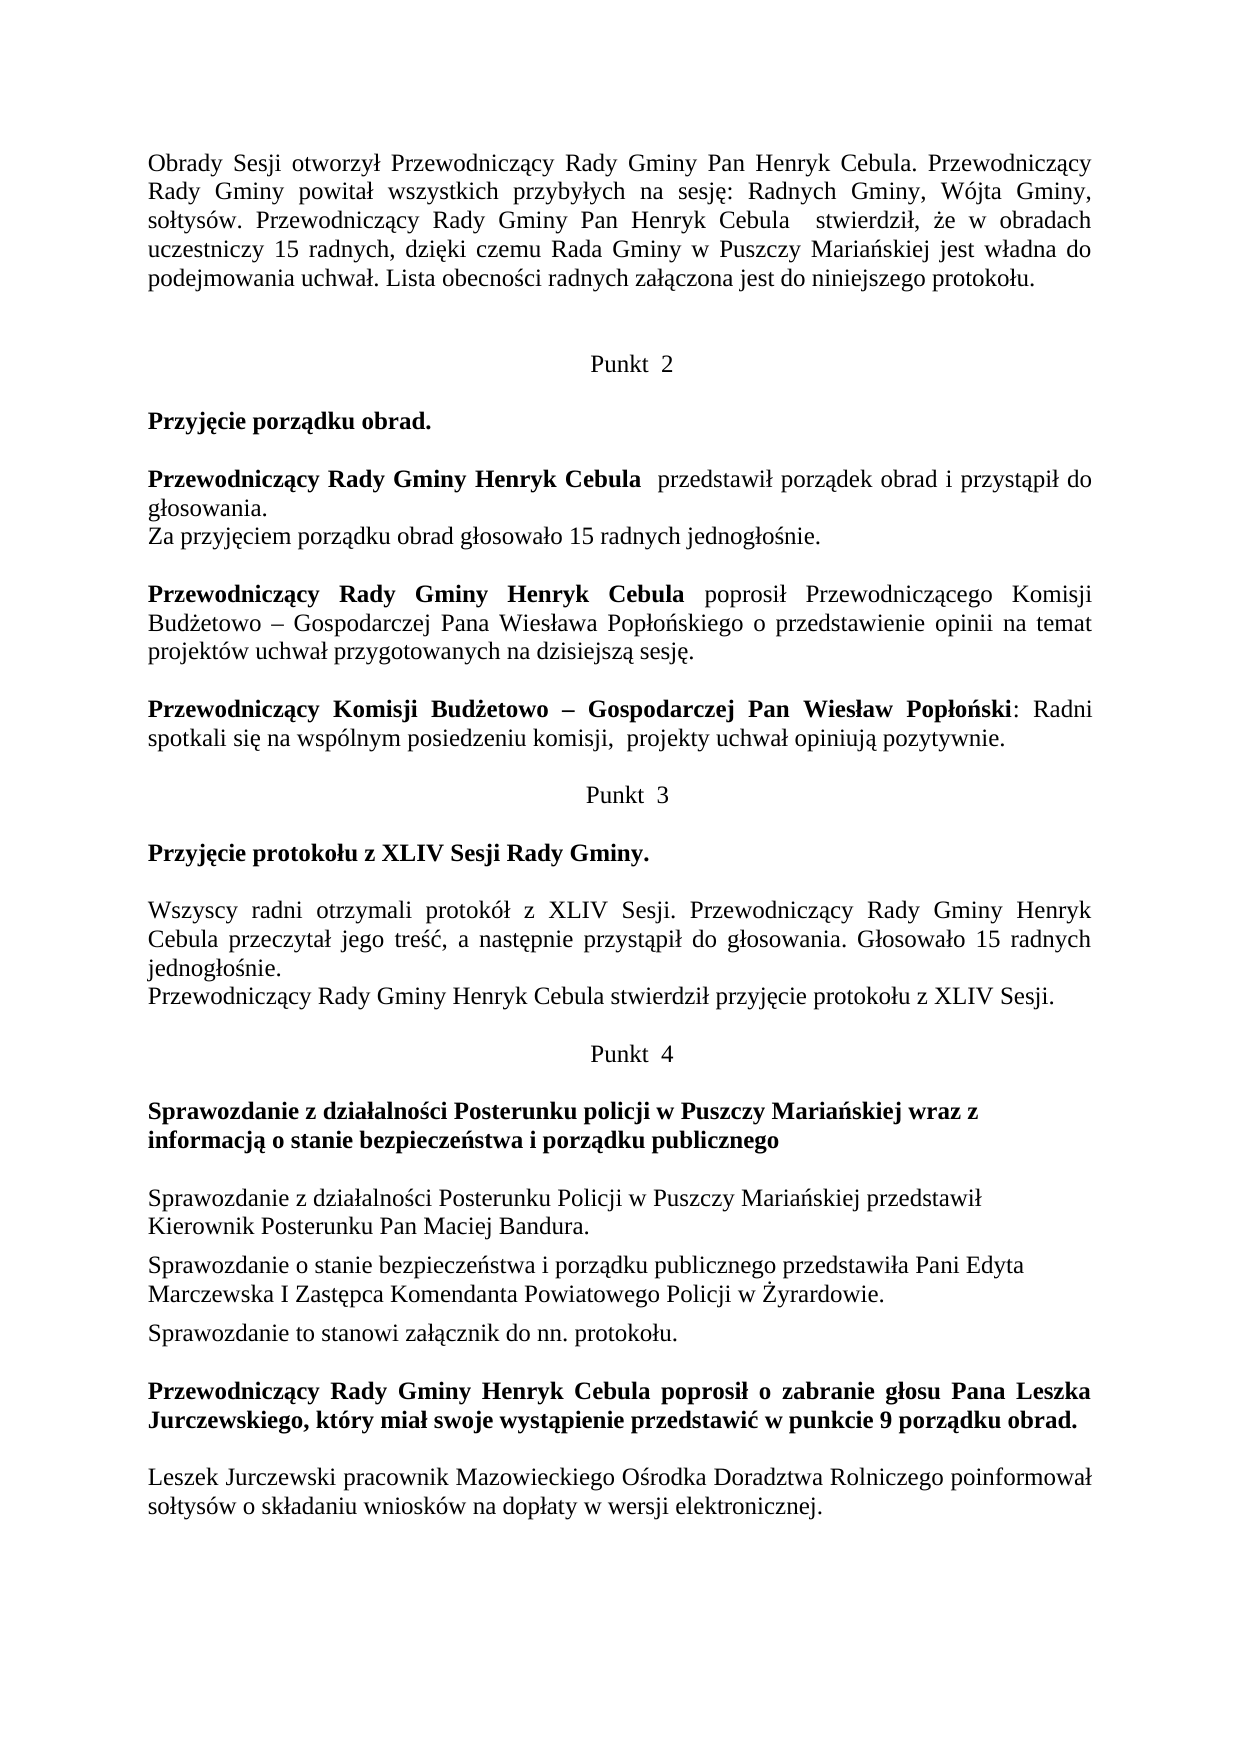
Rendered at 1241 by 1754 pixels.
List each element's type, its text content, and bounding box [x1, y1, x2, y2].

text Sprawozdanie to stanowi załącznik do nn. protokołu. [148, 1318, 1093, 1347]
text Przewodniczący Komisji Budżetowo – Gospodarczej Pan Wiesław Popłoński: Radni spotkali się na wspólnym posiedzeniu komisji, projekty uchwał opiniują pozytywnie. [148, 694, 1093, 751]
text Punkt 3 [443, 780, 1093, 809]
text Punkt 2 [516, 349, 1093, 378]
text Punkt 4 [148, 1039, 1093, 1068]
text Sprawozdanie z działalności Posterunku policji w Puszczy Mariańskiej wraz z informacją o stanie bezpieczeństwa i porządku publicznego [148, 1096, 1093, 1154]
text Leszek Jurczewski pracownik Mazowieckiego Ośrodka Doradztwa Rolniczego poinformował sołtysów o składaniu wniosków na dopłaty w wersji elektronicznej. [148, 1462, 1093, 1520]
text Przewodniczący Rady Gminy Henryk Cebula poprosił o zabranie głosu Pana Leszka Jurczewskiego, który miał swoje wystąpienie przedstawić w punkcie 9 porządku obrad. [148, 1376, 1093, 1433]
text Przyjęcie protokołu z XLIV Sesji Rady Gminy. [148, 838, 1093, 866]
text Sprawozdanie o stanie bezpieczeństwa i porządku publicznego przedstawiła Pani Edyta Marczewska I Zastępca Komendanta Powiatowego Policji w Żyrardowie. [148, 1251, 1093, 1308]
text Przyjęcie porządku obrad. [148, 406, 1093, 435]
text Przewodniczący Rady Gminy Henryk Cebula poprosił Przewodniczącego Komisji Budżetowo – Gospodarczej Pana Wiesława Popłońskiego o przedstawienie opinii na temat projektów uchwał przygotowanych na dzisiejszą sesję. [148, 579, 1093, 665]
text Sprawozdanie z działalności Posterunku Policji w Puszczy Mariańskiej przedstawił Kierownik Posterunku Pan Maciej Bandura. [148, 1183, 1093, 1240]
text Za przyjęciem porządku obrad głosowało 15 radnych jednogłośnie. [148, 521, 1093, 550]
text Przewodniczący Rady Gminy Henryk Cebula stwierdził przyjęcie protokołu z XLIV Sesji. [148, 981, 1093, 1010]
text Wszyscy radni otrzymali protokół z XLIV Sesji. Przewodniczący Rady Gminy Henryk Cebula przeczytał jego treść, a następnie przystąpił do głosowania. Głosowało 15 radnych jednogłośnie. [148, 895, 1093, 981]
text Obrady Sesji otworzył Przewodniczący Rady Gminy Pan Henryk Cebula. Przewodniczący Rady Gminy powitał wszystkich przybyłych na sesję: Radnych Gminy, Wójta Gminy, sołtysów. Przewodniczący Rady Gminy Pan Henryk Cebula stwierdził, że w obradach uczestniczy 15 radnych, dzięki czemu Rada Gminy w Puszczy Mariańskiej jest władna do podejmowania uchwał. Lista obecności radnych załączona jest do niniejszego protokołu. [148, 148, 1093, 291]
text Przewodniczący Rady Gminy Henryk Cebula przedstawił porządek obrad i przystąpił do głosowania. [148, 464, 1093, 521]
